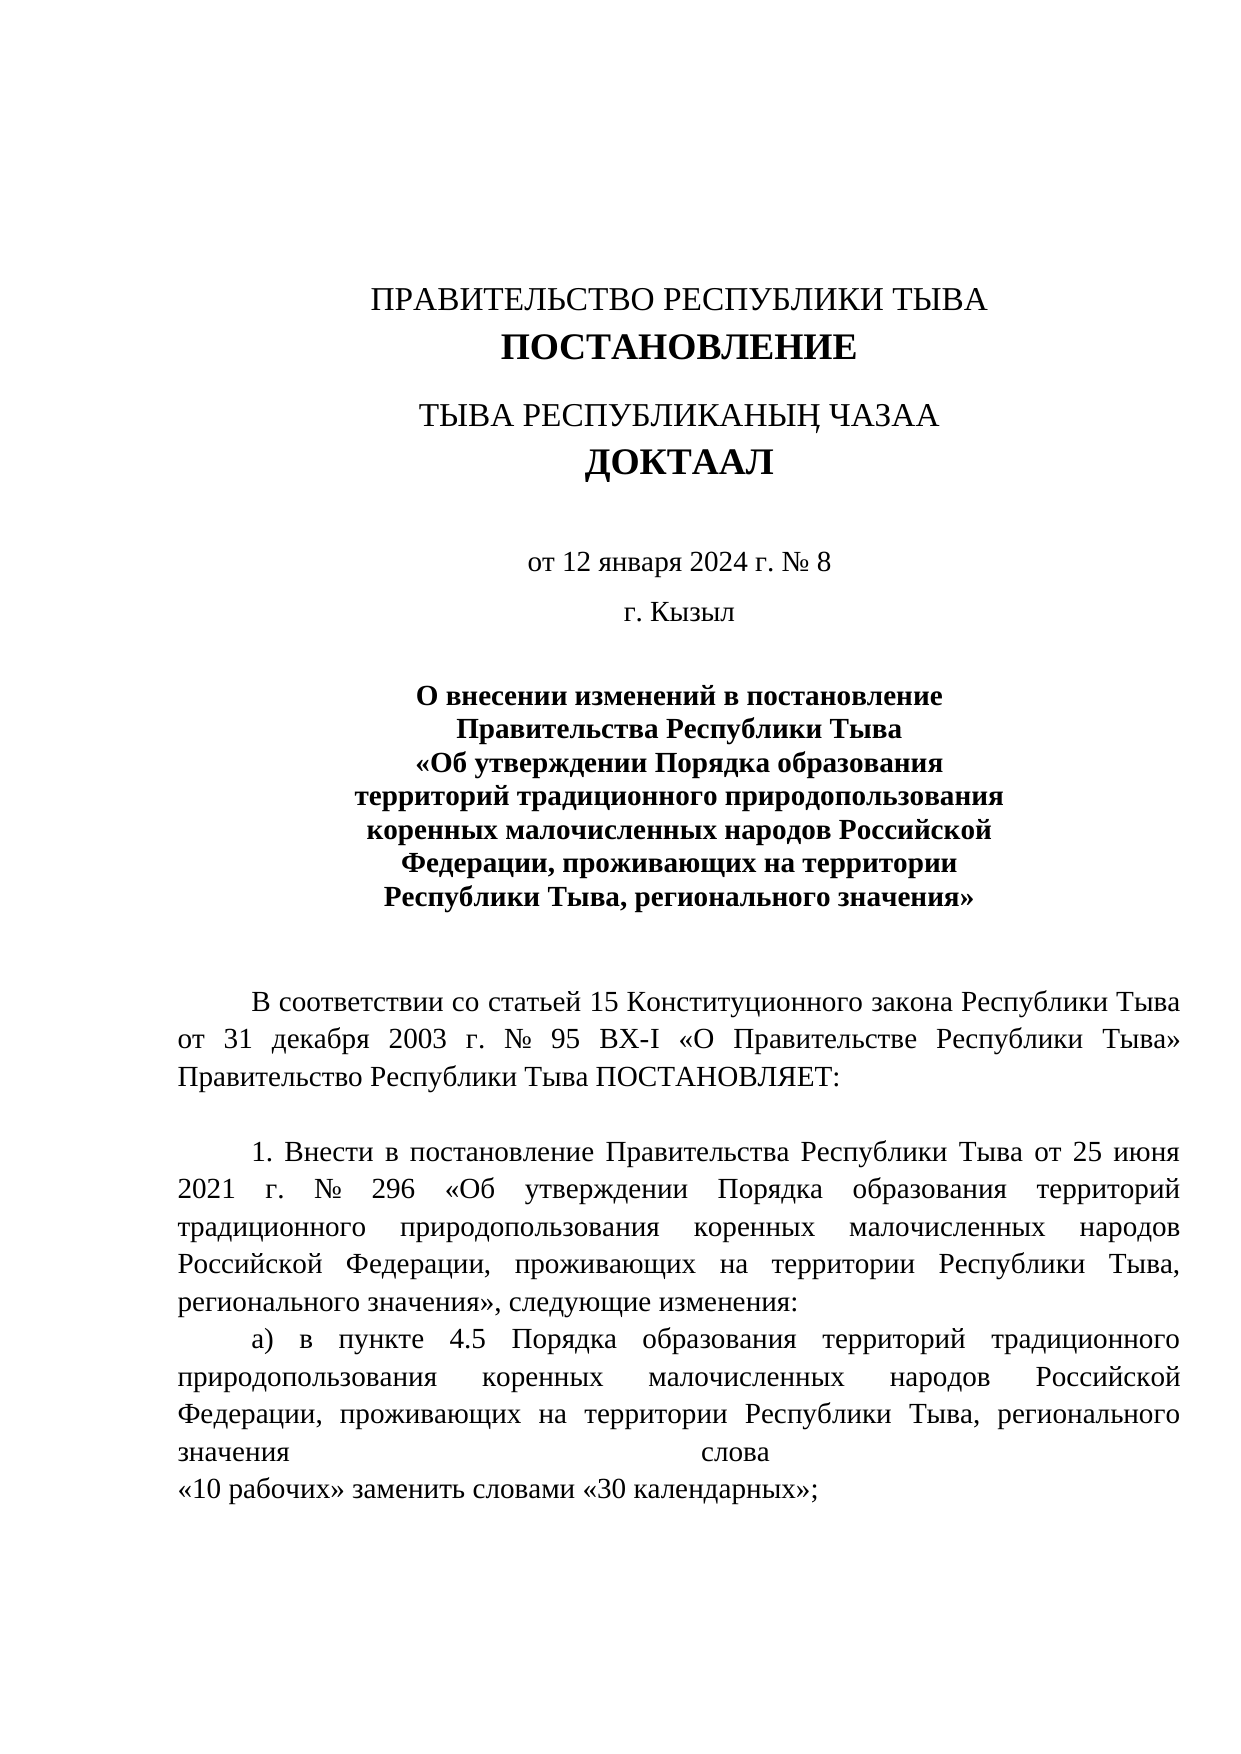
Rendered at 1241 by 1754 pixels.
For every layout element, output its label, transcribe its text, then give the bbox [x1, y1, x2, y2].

text ТЫВА РЕСПУБЛИКАНЫӉ ЧАЗАА ДОКТААЛ [177, 395, 1181, 483]
text «Об утверждении Порядка образования [177, 745, 1181, 778]
text ПРАВИТЕЛЬСТВО РЕСПУБЛИКИ ТЫВА ПОСТАНОВЛЕНИЕ [177, 280, 1181, 368]
text а) в пункте 4.5 Порядка образования территорий традиционного природопользования коренных малочисленных народов Российской Федерации, проживающих на территории Республики Тыва, регионального значения слова «10 рабочих» заменить словами «30 календарных»; [177, 1317, 1181, 1505]
text коренных малочисленных народов Российской [177, 812, 1181, 846]
text В соответствии со статьей 15 Конституционного закона Республики Тыва от 31 декабря 2003 г. № 95 ВХ-I «О Правительстве Республики Тыва» Правительство Республики Тыва ПОСТАНОВЛЯЕТ: [177, 980, 1181, 1092]
text территорий традиционного природопользования [177, 778, 1181, 812]
text Федерации, проживающих на территории [177, 846, 1181, 879]
text 1. Внести в постановление Правительства Республики Тыва от 25 июня 2021 г. № 296 «Об утверждении Порядка образования территорий традиционного природопользования коренных малочисленных народов Российской Федерации, проживающих на территории Республики Тыва, регионального значения», следующие изменения: [177, 1130, 1181, 1317]
text г. Кызыл [177, 594, 1181, 627]
text Республики Тыва, регионального значения» [177, 879, 1181, 913]
text О внесении изменений в постановление [177, 678, 1181, 711]
text от 12 января 2024 г. № 8 [177, 544, 1181, 577]
text Правительства Республики Тыва [177, 711, 1181, 745]
